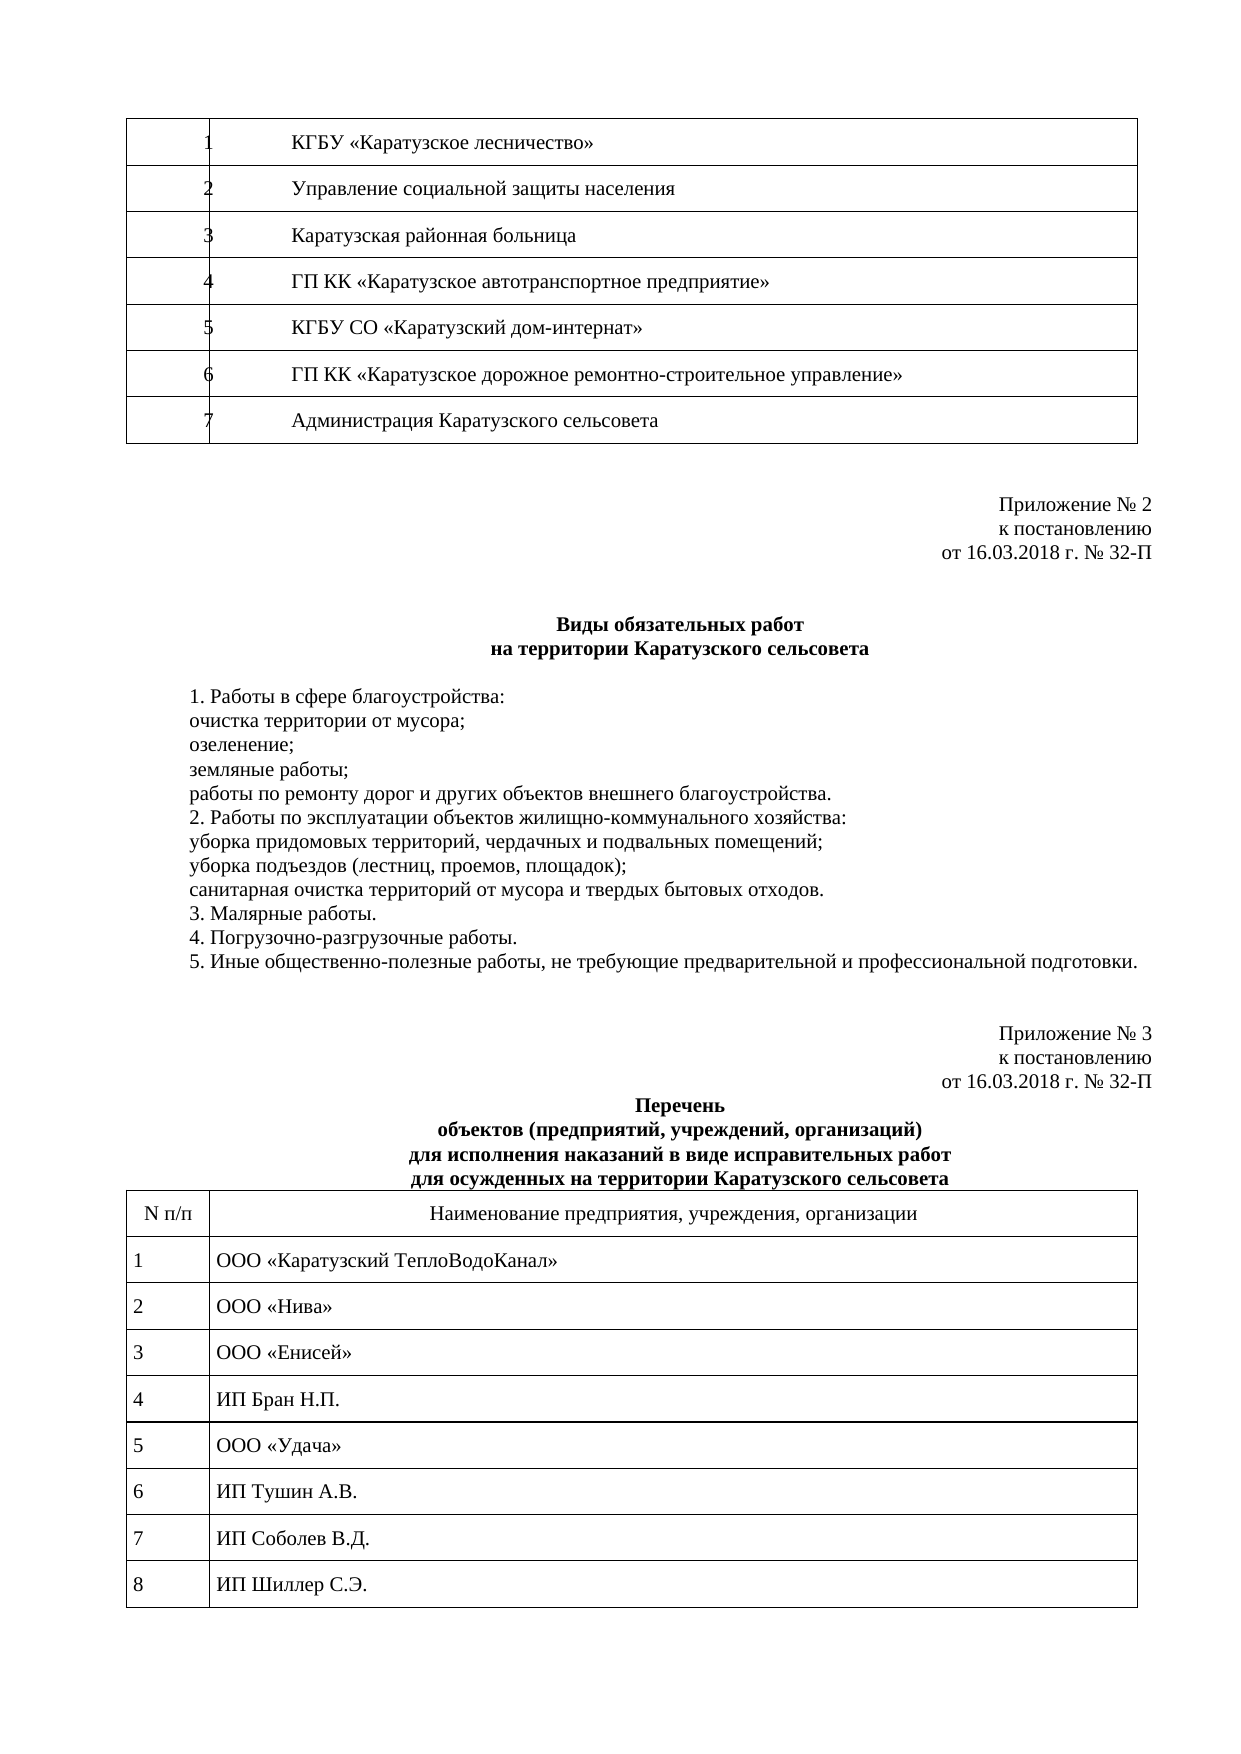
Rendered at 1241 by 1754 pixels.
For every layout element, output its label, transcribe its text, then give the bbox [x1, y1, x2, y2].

text к постановлению [133, 1045, 1152, 1069]
table_cell ООО «Нива» [210, 1283, 1137, 1329]
text объектов (предприятий, учреждений, организаций) [133, 1117, 1152, 1141]
table_cell 2 [127, 166, 209, 211]
table_header N п/п [127, 1191, 209, 1236]
table_cell Управление социальной защиты населения [210, 166, 1137, 211]
text от 16.03.2018 г. № 32-П [133, 540, 1152, 564]
table_cell 2 [127, 1283, 209, 1329]
table_cell Администрация Каратузского сельсовета [210, 397, 1137, 443]
text земляные работы; [133, 756, 1152, 781]
table_cell ИП Бран Н.П. [210, 1376, 1137, 1421]
text работы по ремонту дорог и других объектов внешнего благоустройства. [133, 781, 1152, 804]
text 3. Малярные работы. [133, 901, 1152, 925]
table_cell 7 [127, 397, 209, 443]
table_header Наименование предприятия, учреждения, организации [210, 1191, 1137, 1236]
table_cell 3 [127, 212, 209, 257]
table_cell КГБУ «Каратузское лесничество» [210, 119, 1137, 164]
text очистка территории от мусора; [133, 708, 1152, 732]
table_cell 7 [127, 1515, 209, 1560]
text к постановлению [133, 516, 1152, 540]
text Приложение № 3 [133, 1021, 1152, 1045]
text для исполнения наказаний в виде исправительных работ [133, 1141, 1152, 1166]
table_cell КГБУ СО «Каратузский дом-интернат» [210, 305, 1137, 350]
text Приложение № 2 [133, 492, 1152, 516]
table_cell 5 [127, 305, 209, 350]
table_cell ГП КК «Каратузское автотранспортное предприятие» [210, 258, 1137, 303]
table_cell ООО «Удача» [210, 1423, 1137, 1468]
table_cell 3 [127, 1330, 209, 1375]
text от 16.03.2018 г. № 32-П [133, 1069, 1152, 1093]
text 1. Работы в сфере благоустройства: [133, 684, 1152, 708]
text 4. Погрузочно-разгрузочные работы. [133, 925, 1152, 949]
text уборка подъездов (лестниц, проемов, площадок); [133, 853, 1152, 877]
text 2. Работы по эксплуатации объектов жилищно-коммунального хозяйства: [133, 804, 1152, 829]
table_cell 4 [127, 1376, 209, 1421]
text на территории Каратузского сельсовета [133, 636, 1152, 660]
table_cell 4 [127, 258, 209, 303]
table_cell ИП Тушин А.В. [210, 1469, 1137, 1514]
table_cell ООО «Каратузский ТеплоВодоКанал» [210, 1237, 1137, 1282]
text 5. Иные общественно-полезные работы, не требующие предварительной и профессиональной подготовки. [133, 949, 1152, 973]
table_cell ГП КК «Каратузское дорожное ремонтно-строительное управление» [210, 351, 1137, 396]
table_cell 1 [127, 1237, 209, 1282]
table_cell 5 [127, 1423, 209, 1468]
text для осужденных на территории Каратузского сельсовета [133, 1166, 1152, 1189]
text уборка придомовых территорий, чердачных и подвальных помещений; [133, 829, 1152, 853]
text санитарная очистка территорий от мусора и твердых бытовых отходов. [133, 877, 1152, 901]
table_cell 1 [127, 119, 209, 164]
table_cell 6 [127, 351, 209, 396]
table_cell 6 [127, 1469, 209, 1514]
table_cell 8 [127, 1561, 209, 1607]
table_cell Каратузская районная больница [210, 212, 1137, 257]
text Перечень [133, 1093, 1152, 1117]
table_cell ООО «Енисей» [210, 1330, 1137, 1375]
text Виды обязательных работ [133, 612, 1152, 636]
table_cell ИП Соболев В.Д. [210, 1515, 1137, 1560]
text озеленение; [133, 732, 1152, 756]
table_cell ИП Шиллер С.Э. [210, 1561, 1137, 1607]
